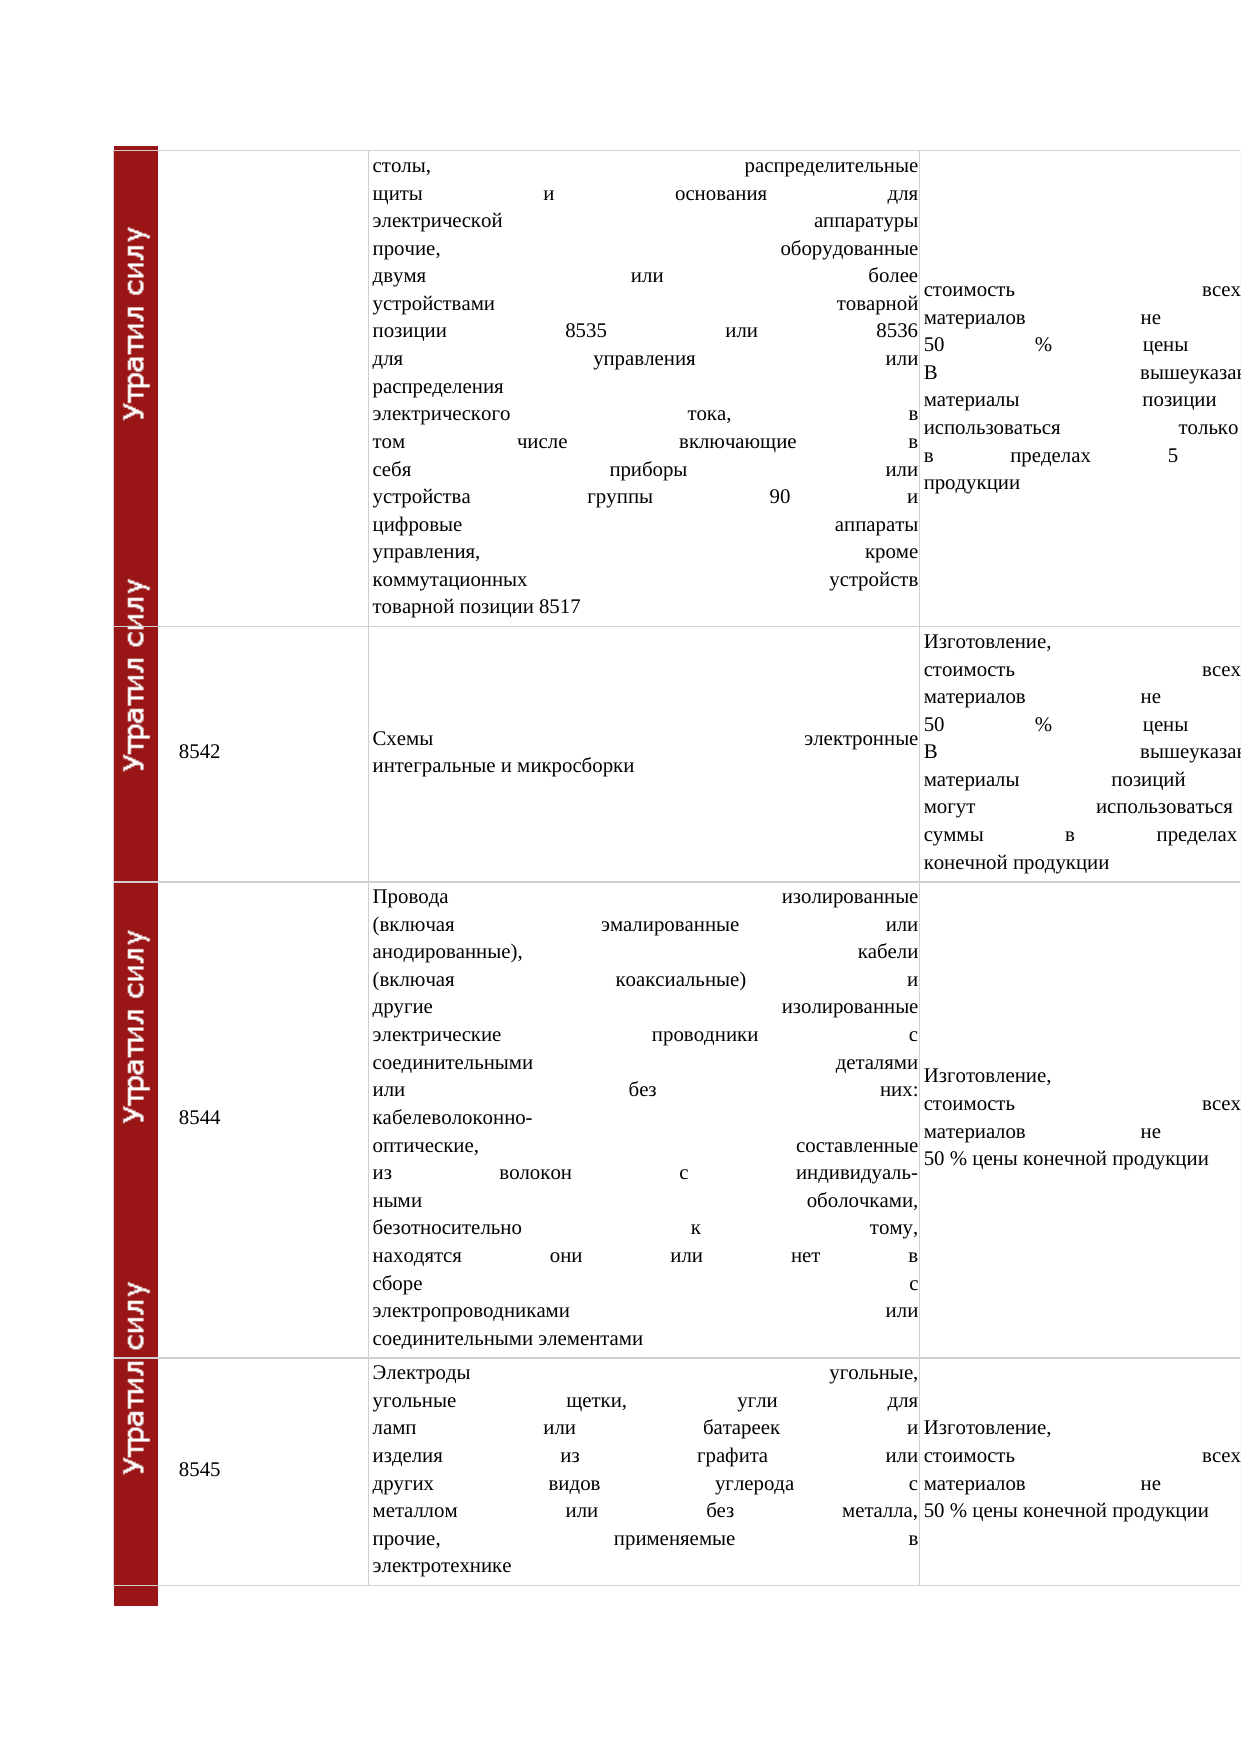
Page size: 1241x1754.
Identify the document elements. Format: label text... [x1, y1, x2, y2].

table_cell Изготовление, при котором стоимость всех используемых материалов не должна превышать 50 % цены конечной продукции. В вышеуказанном пределе материалы позиций 8541 и 8542 могут использоваться только до суммы в пределах 5 % цены конечной продукции [920, 627, 1240, 881]
table_cell Изготовление, при котором стоимость всех используемых материалов не должна превышать 50 % цены конечной продукции [920, 1359, 1240, 1585]
table_cell 8542 [114, 627, 368, 881]
picture [114, 1586, 158, 1606]
table_cell Изготовление, при котором стоимость всех используемых материалов не должна превышать 50 % цены конечной продукции [920, 883, 1240, 1357]
table_cell 8537 [114, 151, 368, 626]
table_cell Провода изолированные (включая эмалированные или анодированные), кабели (включая коаксиальные) и другие изолированные электрические проводники с соединительными деталями или без них: кабелеволоконно- оптические, составленные из волокон с индивидуаль- ными оболочками, безотносительно к тому, находятся они или нет в сборе с электропроводниками или соединительными элементами [369, 883, 919, 1357]
picture [114, 146, 158, 150]
table_cell Схемы электронные интегральные и микросборки [369, 627, 919, 881]
table_cell Электроды угольные, угольные щетки, угли для ламп или батареек и изделия из графита или других видов углерода с металлом или без металла, прочие, применяемые в электротехнике [369, 1359, 919, 1585]
table_cell 8545 [114, 1359, 368, 1585]
table_cell 8544 [114, 883, 368, 1357]
